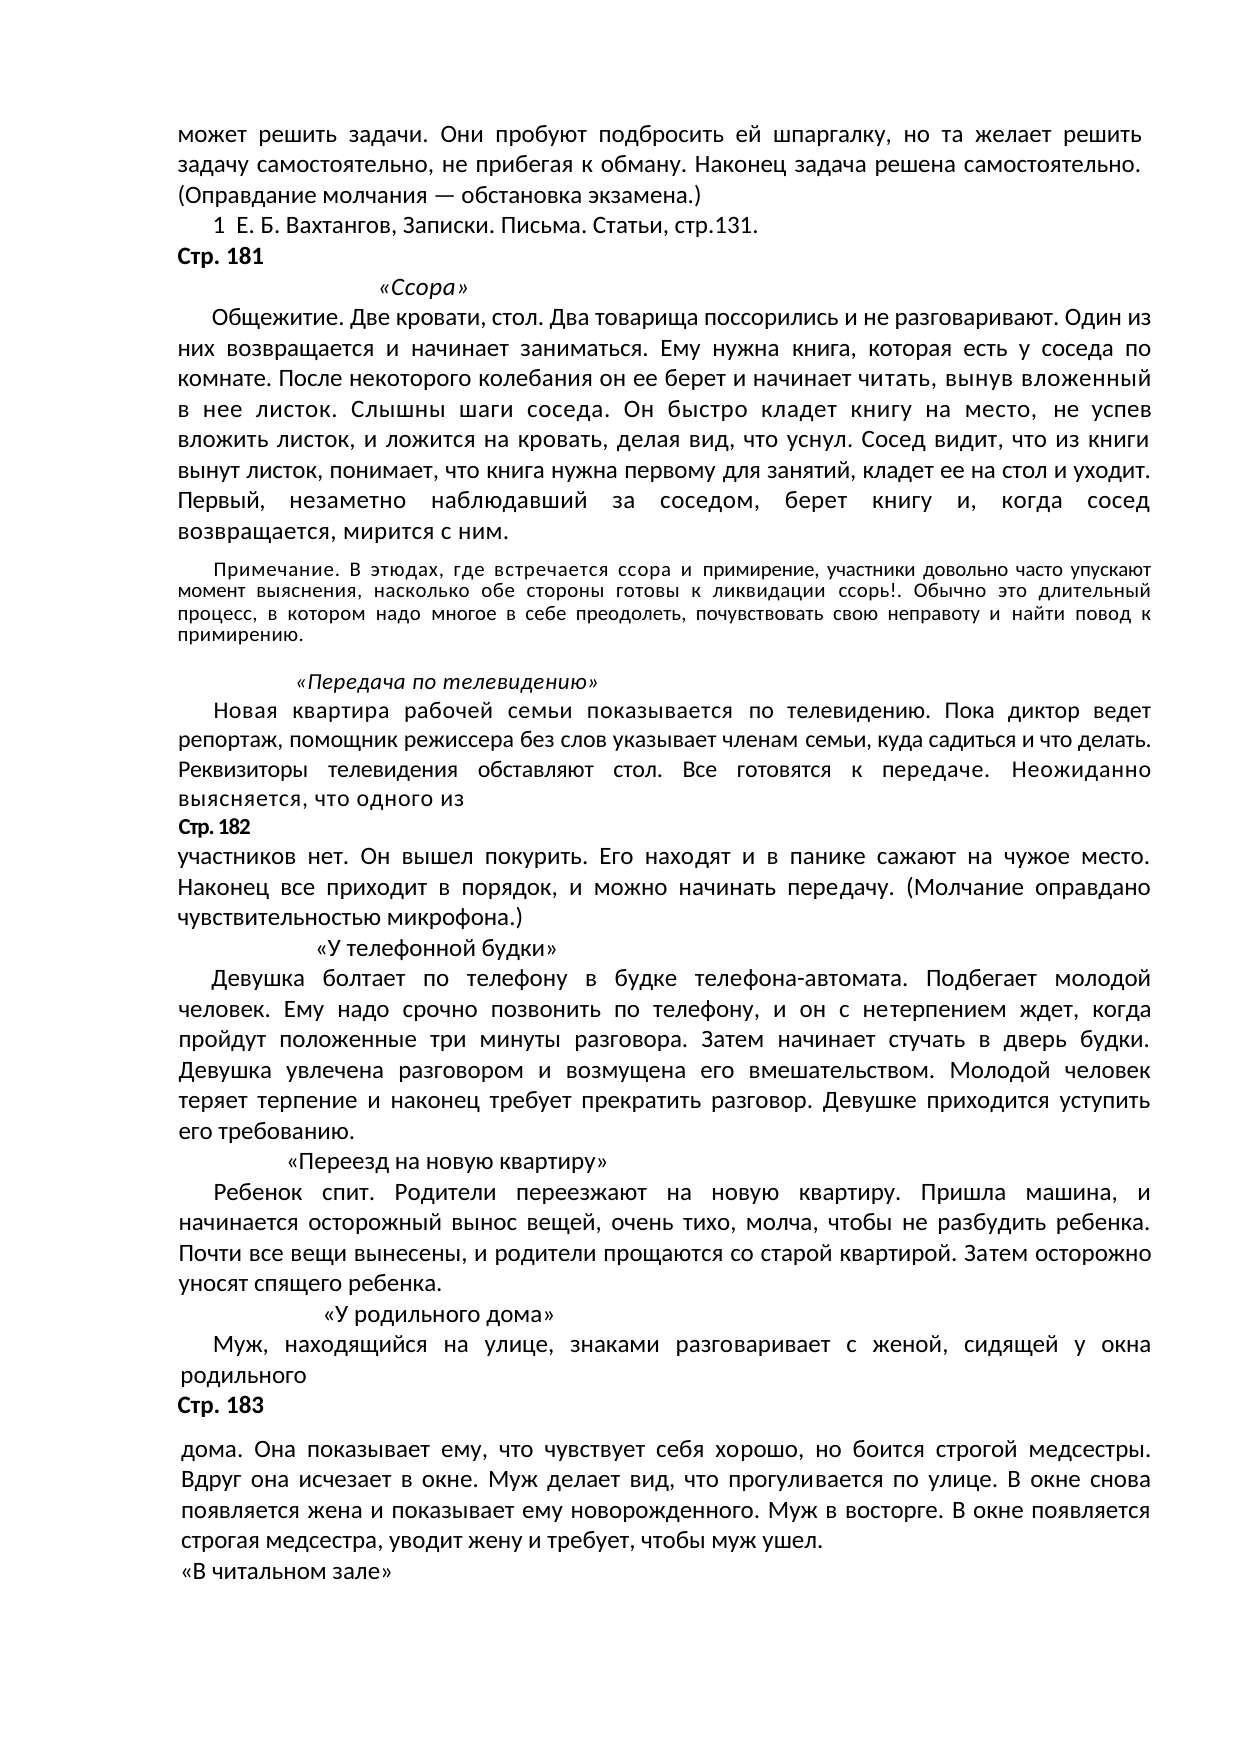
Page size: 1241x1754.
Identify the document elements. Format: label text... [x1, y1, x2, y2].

text Стр. 182 [178, 812, 1152, 840]
text Стр. 183 [177, 1390, 1152, 1420]
text Общежитие. Две кровати, стол. Два товарища поссорились и не разговаривают. Один из них возвращается и начинает заниматься. Ему нужна книга, которая есть у соседа по комнате. После некоторого колебания он ее берет и начинает читать, вынув вложенный в нее листок. Слышны шаги соседа. Он быстро кладет книгу на место, не успев вложить листок, и ложится на кровать, делая вид, что уснул. Сосед видит, что из книги вынут листок, понимает, что книга нужна первому для занятий, кладет ее на стол и уходит. Первый, незаметно наблюдавший за соседом, берет книгу и, когда сосед возвращается, мирится с ним. [177, 301, 1152, 545]
text Девушка болтает по телефону в будке телефона-автомата. Подбегает молодой человек. Ему надо срочно позвонить по телефону, и он с нетерпением ждет, когда пройдут положенные три минуты разговора. Затем начинает стучать в дверь будки. Девушка увлечена разговором и возмущена его вмешательством. Молодой человек теряет терпение и наконец требует прекратить разговор. Девушке приходится уступить его требованию. [178, 962, 1152, 1146]
text дома. Она показывает ему, что чувствует себя хорошо, но боится строгой медсестры. Вдруг она исчезает в окне. Муж делает вид, что прогуливается по улице. В окне снова появляется жена и показывает ему новорожденного. Муж в восторге. В окне появляется строгая медсестра, уводит жену и требует, чтобы муж ушел. [181, 1433, 1152, 1555]
text 1 Е. Б. Вахтангов, Записки. Письма. Статьи, стр.131. [212, 210, 1152, 240]
text участников нет. Он вышел покурить. Его находят и в панике сажают на чужое место. Наконец все приходит в порядок, и можно начинать передачу. (Молчание оправдано чувствительностью микрофона.) [177, 840, 1151, 932]
text Стр. 181 [177, 240, 1144, 271]
text «У родильного дома» [322, 1298, 1152, 1329]
text Муж, находящийся на улице, знаками разговаривает с женой, сидящей у окна родильного [180, 1329, 1152, 1390]
text Примечание. В этюдах, где встречается ссора и примирение, участники довольно часто упускают момент выяснения, насколько обе стороны готовы к ликвидации ссорь!. Обычно это длительный процесс, в котором надо многое в себе преодолеть, почувствовать свою неправоту и найти повод к примирению. [177, 558, 1151, 646]
text «В читальном зале» [180, 1555, 1152, 1585]
text Новая квартира рабочей семьи показывается по телевидению. Пока диктор ведет репортаж, помощник режиссера без слов указывает членам семьи, куда садиться и что делать. Реквизиторы телевидения обставляют стол. Все готовятся к передаче. Неожиданно выясняется, что одного из [178, 695, 1152, 812]
text «Ссора» [378, 271, 1152, 301]
text «У телефонной будки» [315, 932, 1152, 962]
text «Передача по телевидению» [295, 667, 1152, 695]
text «Переезд на новую квартиру» [286, 1146, 1152, 1176]
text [177, 118, 1143, 210]
text Ребенок спит. Родители переезжают на новую квартиру. Пришла машина, и начинается осторожный вынос вещей, очень тихо, молча, чтобы не разбудить ребенка. Почти все вещи вынесены, и родители прощаются со старой квартирой. Затем осторожно уносят спящего ребенка. [178, 1176, 1152, 1298]
